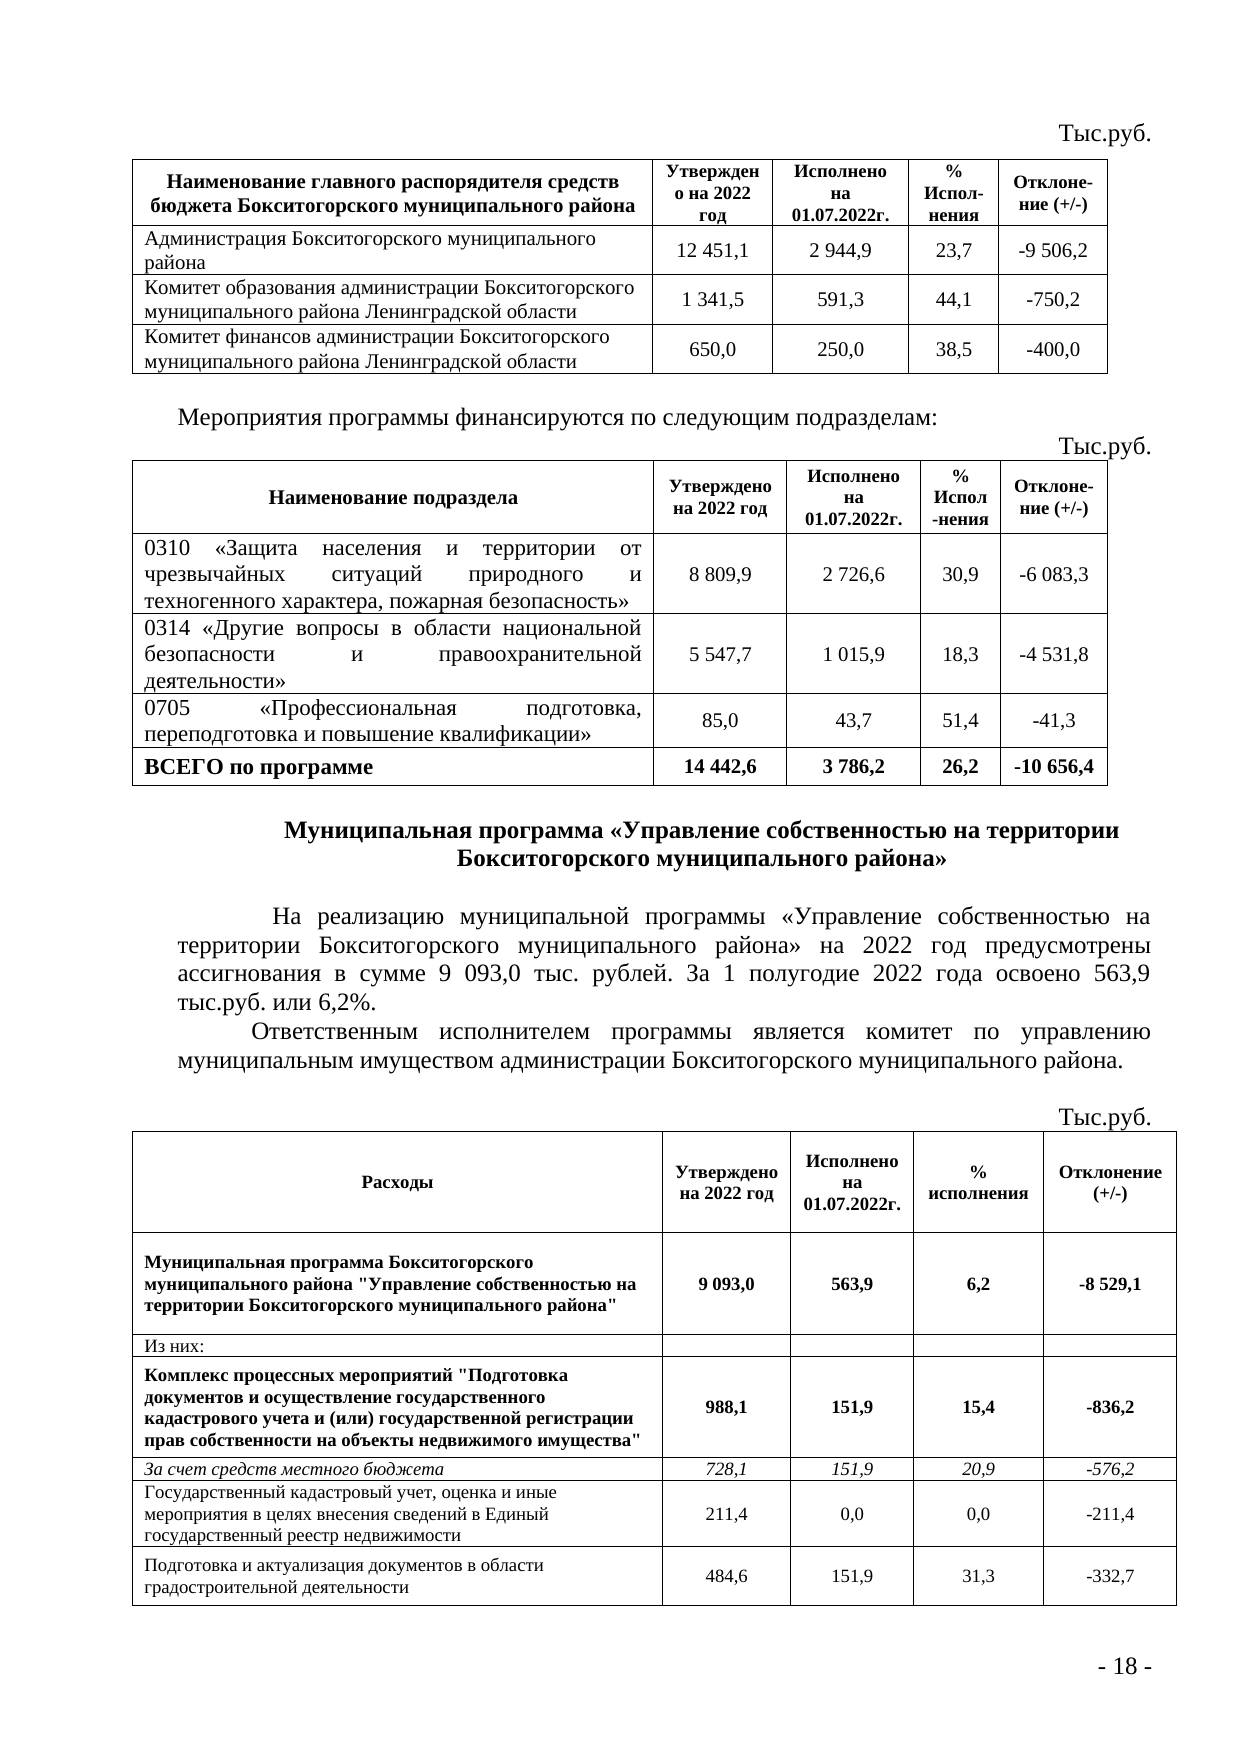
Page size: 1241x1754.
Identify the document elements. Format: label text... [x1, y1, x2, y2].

text Ответственным исполнителем программы является комитет по управлению муниципальным имуществом администрации Бокситогорского муниципального района. [177, 1016, 1152, 1073]
table_cell 2 726,6 [787, 534, 920, 613]
table_cell 988,1 [663, 1357, 790, 1457]
table_cell 14 442,6 [654, 748, 786, 785]
table_cell [791, 1335, 913, 1356]
text Тыс.руб. [177, 118, 1152, 147]
table_cell 484,6 [663, 1547, 790, 1604]
table_cell 151,9 [791, 1357, 913, 1457]
table_cell 6,2 [914, 1233, 1043, 1333]
table_cell 20,9 [914, 1458, 1043, 1480]
table_cell -211,4 [1044, 1481, 1176, 1546]
table_cell 51,4 [921, 694, 1000, 747]
table_cell 26,2 [921, 748, 1000, 785]
table_cell Государственный кадастровый учет, оценка и иные мероприятия в целях внесения сведений в Единый государственный реестр недвижимости [133, 1481, 662, 1546]
table_cell 8 809,9 [654, 534, 786, 613]
table_cell 5 547,7 [654, 614, 786, 693]
table_cell 211,4 [663, 1481, 790, 1546]
table_cell -10 656,4 [1001, 748, 1107, 785]
table_cell -9 506,2 [999, 226, 1107, 274]
table_header Исполнено на 01.07.2022г. [773, 160, 908, 225]
table_cell Муниципальная программа Бокситогорского муниципального района "Управление собственностью на территории Бокситогорского муниципального района" [133, 1233, 662, 1333]
table_cell 0,0 [914, 1481, 1043, 1546]
table_cell 43,7 [787, 694, 920, 747]
table_cell Из них: [133, 1335, 662, 1356]
table_header Отклоне-ние (+/-) [1001, 461, 1107, 533]
table_cell 31,3 [914, 1547, 1043, 1604]
table_header Расходы [133, 1132, 662, 1232]
table_cell 151,9 [791, 1458, 913, 1480]
table_header Исполнено на 01.07.2022г. [791, 1132, 913, 1232]
table_cell ВСЕГО по программе [133, 748, 653, 785]
table_header Утверждено на 2022 год [654, 461, 786, 533]
table_cell 0,0 [791, 1481, 913, 1546]
table_cell 0310 «Защита населения и территории от чрезвычайных ситуаций природного и техногенного характера, пожарная безопасность» [133, 534, 653, 613]
table_cell 12 451,1 [653, 226, 772, 274]
table_header % Испол-нения [921, 461, 1000, 533]
table_cell 2 944,9 [773, 226, 908, 274]
table_cell -41,3 [1001, 694, 1107, 747]
table_cell Администрация Бокситогорского муниципального района [133, 226, 652, 274]
table_header % Испол-нения [909, 160, 998, 225]
table_cell [914, 1335, 1043, 1356]
table_cell -750,2 [999, 275, 1107, 323]
table_header Наименование главного распорядителя средств бюджета Бокситогорского муниципального района [133, 160, 652, 225]
table_cell [663, 1335, 790, 1356]
table_cell За счет средств местного бюджета [133, 1458, 662, 1480]
table_cell 9 093,0 [663, 1233, 790, 1333]
table_cell 0705 «Профессиональная подготовка, переподготовка и повышение квалификации» [133, 694, 653, 747]
table_cell 650,0 [653, 325, 772, 373]
table_cell 728,1 [663, 1458, 790, 1480]
table_cell 3 786,2 [787, 748, 920, 785]
text Бокситогорского муниципального района» [252, 843, 1152, 872]
table_header % исполнения [914, 1132, 1043, 1232]
table_cell 1 341,5 [653, 275, 772, 323]
text Муниципальная программа «Управление собственностью на территории [252, 815, 1152, 843]
table_cell -8 529,1 [1044, 1233, 1176, 1333]
table_cell -576,2 [1044, 1458, 1176, 1480]
table_cell 38,5 [909, 325, 998, 373]
table_header Утверждено на 2022 год [663, 1132, 790, 1232]
table_header Отклоне-ние (+/-) [999, 160, 1107, 225]
table_cell 30,9 [921, 534, 1000, 613]
table_cell 1 015,9 [787, 614, 920, 693]
table_cell 151,9 [791, 1547, 913, 1604]
table_cell 85,0 [654, 694, 786, 747]
table_cell [1044, 1335, 1176, 1356]
table_cell -4 531,8 [1001, 614, 1107, 693]
table_header Отклонение (+/-) [1044, 1132, 1176, 1232]
table_cell 44,1 [909, 275, 998, 323]
table_cell -332,7 [1044, 1547, 1176, 1604]
table_cell 18,3 [921, 614, 1000, 693]
table_cell 250,0 [773, 325, 908, 373]
text Тыс.руб. [177, 1102, 1152, 1131]
table_cell -400,0 [999, 325, 1107, 373]
table_cell Подготовка и актуализация документов в области градостроительной деятельности [133, 1547, 662, 1604]
text Тыс.руб. [177, 431, 1152, 460]
text На реализацию муниципальной программы «Управление собственностью на территории Бокситогорского муниципального района» на 2022 год предусмотрены ассигнования в сумме 9 093,0 тыс. рублей. За 1 полугодие 2022 года освоено 563,9 тыс.руб. или 6,2%. [177, 901, 1152, 1016]
table_header Утверждено на 2022 год [653, 160, 772, 225]
table_cell -6 083,3 [1001, 534, 1107, 613]
table_cell -836,2 [1044, 1357, 1176, 1457]
table_cell 23,7 [909, 226, 998, 274]
table_cell Комитет образования администрации Бокситогорского муниципального района Ленинградской области [133, 275, 652, 323]
table_header Наименование подраздела [133, 461, 653, 533]
text Мероприятия программы финансируются по следующим подразделам: [177, 402, 1152, 431]
table_cell Комплекс процессных мероприятий "Подготовка документов и осуществление государственного кадастрового учета и (или) государственной регистрации прав собственности на объекты недвижимого имущества" [133, 1357, 662, 1457]
table_cell 15,4 [914, 1357, 1043, 1457]
table_header Исполнено на 01.07.2022г. [787, 461, 920, 533]
table_cell Комитет финансов администрации Бокситогорского муниципального района Ленинградской области [133, 325, 652, 373]
table_cell 563,9 [791, 1233, 913, 1333]
table_cell 591,3 [773, 275, 908, 323]
table_cell 0314 «Другие вопросы в области национальной безопасности и правоохранительной деятельности» [133, 614, 653, 693]
